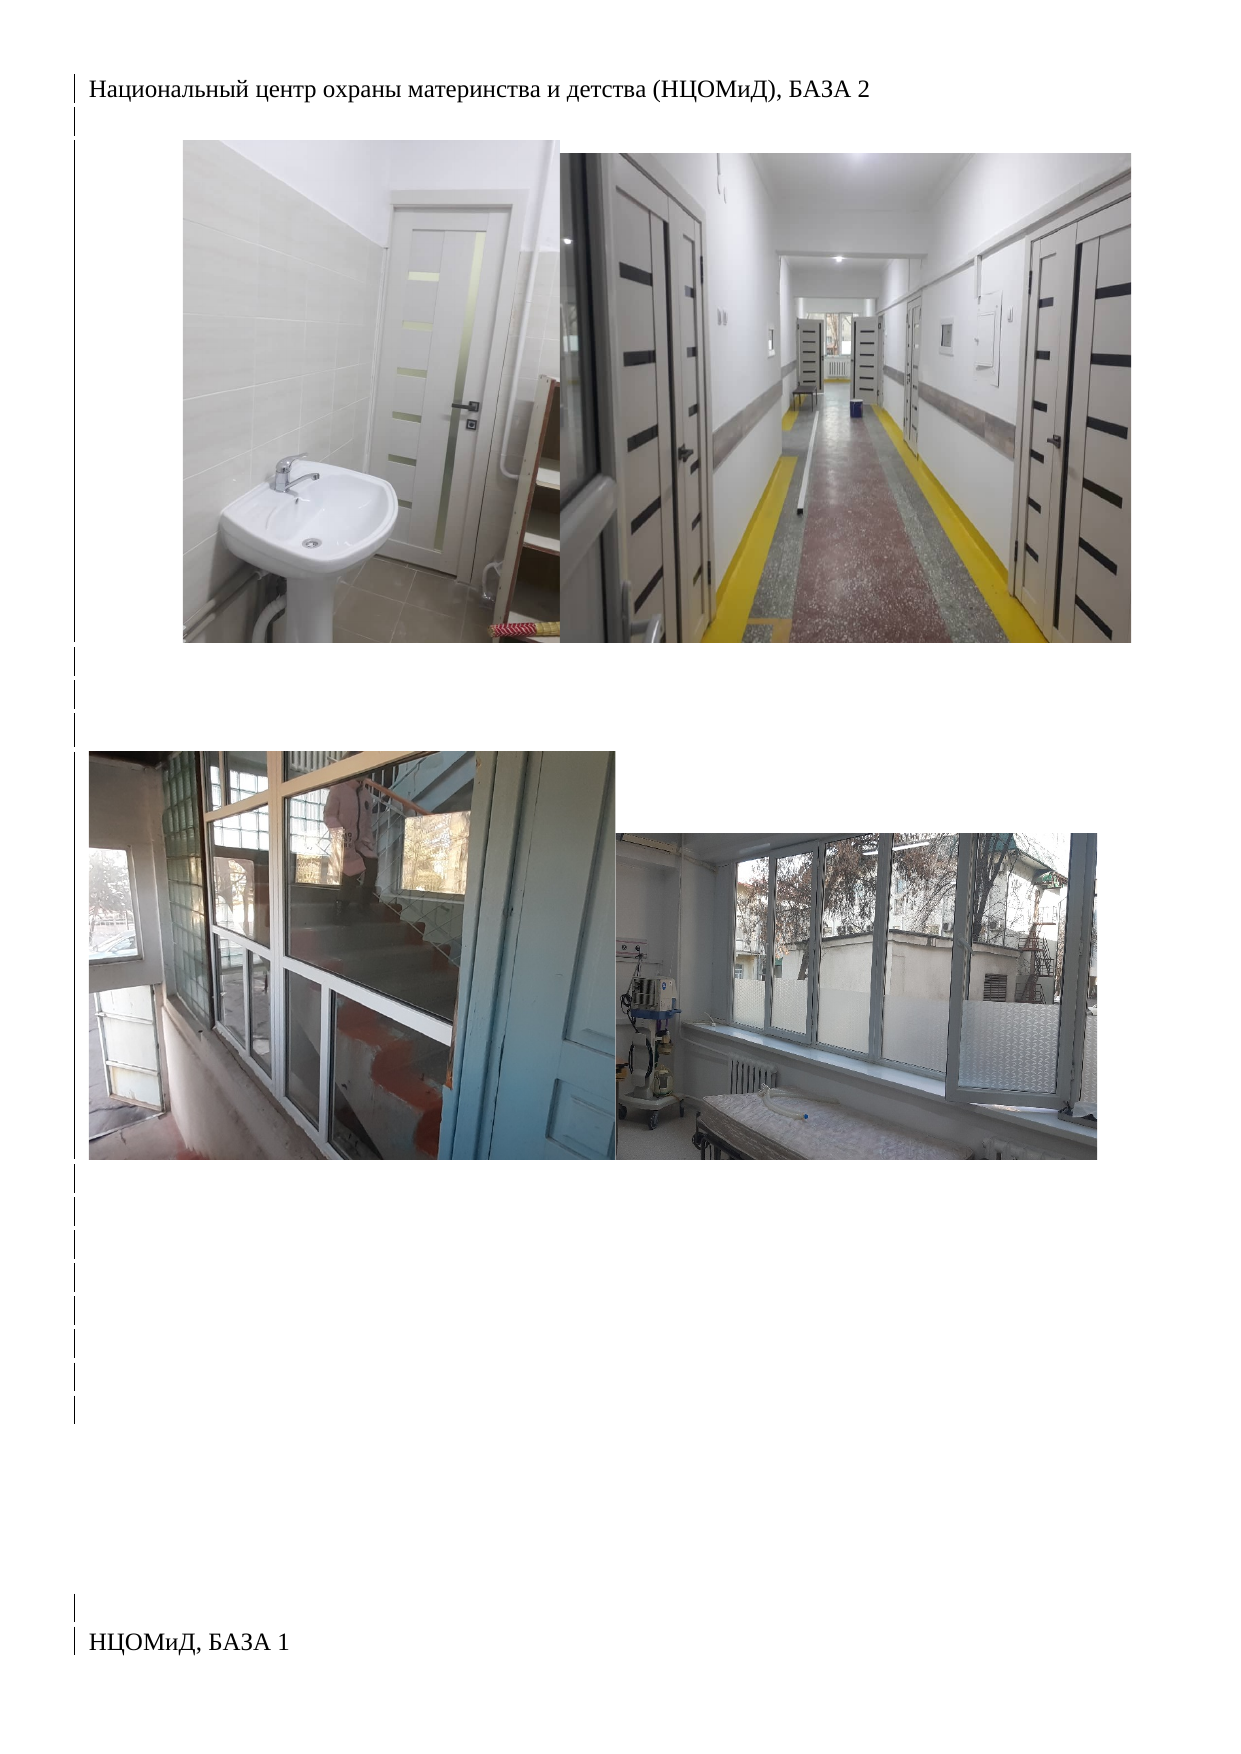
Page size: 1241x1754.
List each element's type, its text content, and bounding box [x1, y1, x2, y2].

text Национальный центр охраны материнства и детства (НЦОМиД), БАЗА 2 [89, 74, 1152, 103]
picture [182, 140, 1132, 643]
text НЦОМиД, БАЗА 1 [89, 1627, 1152, 1655]
picture [88, 751, 1098, 1160]
